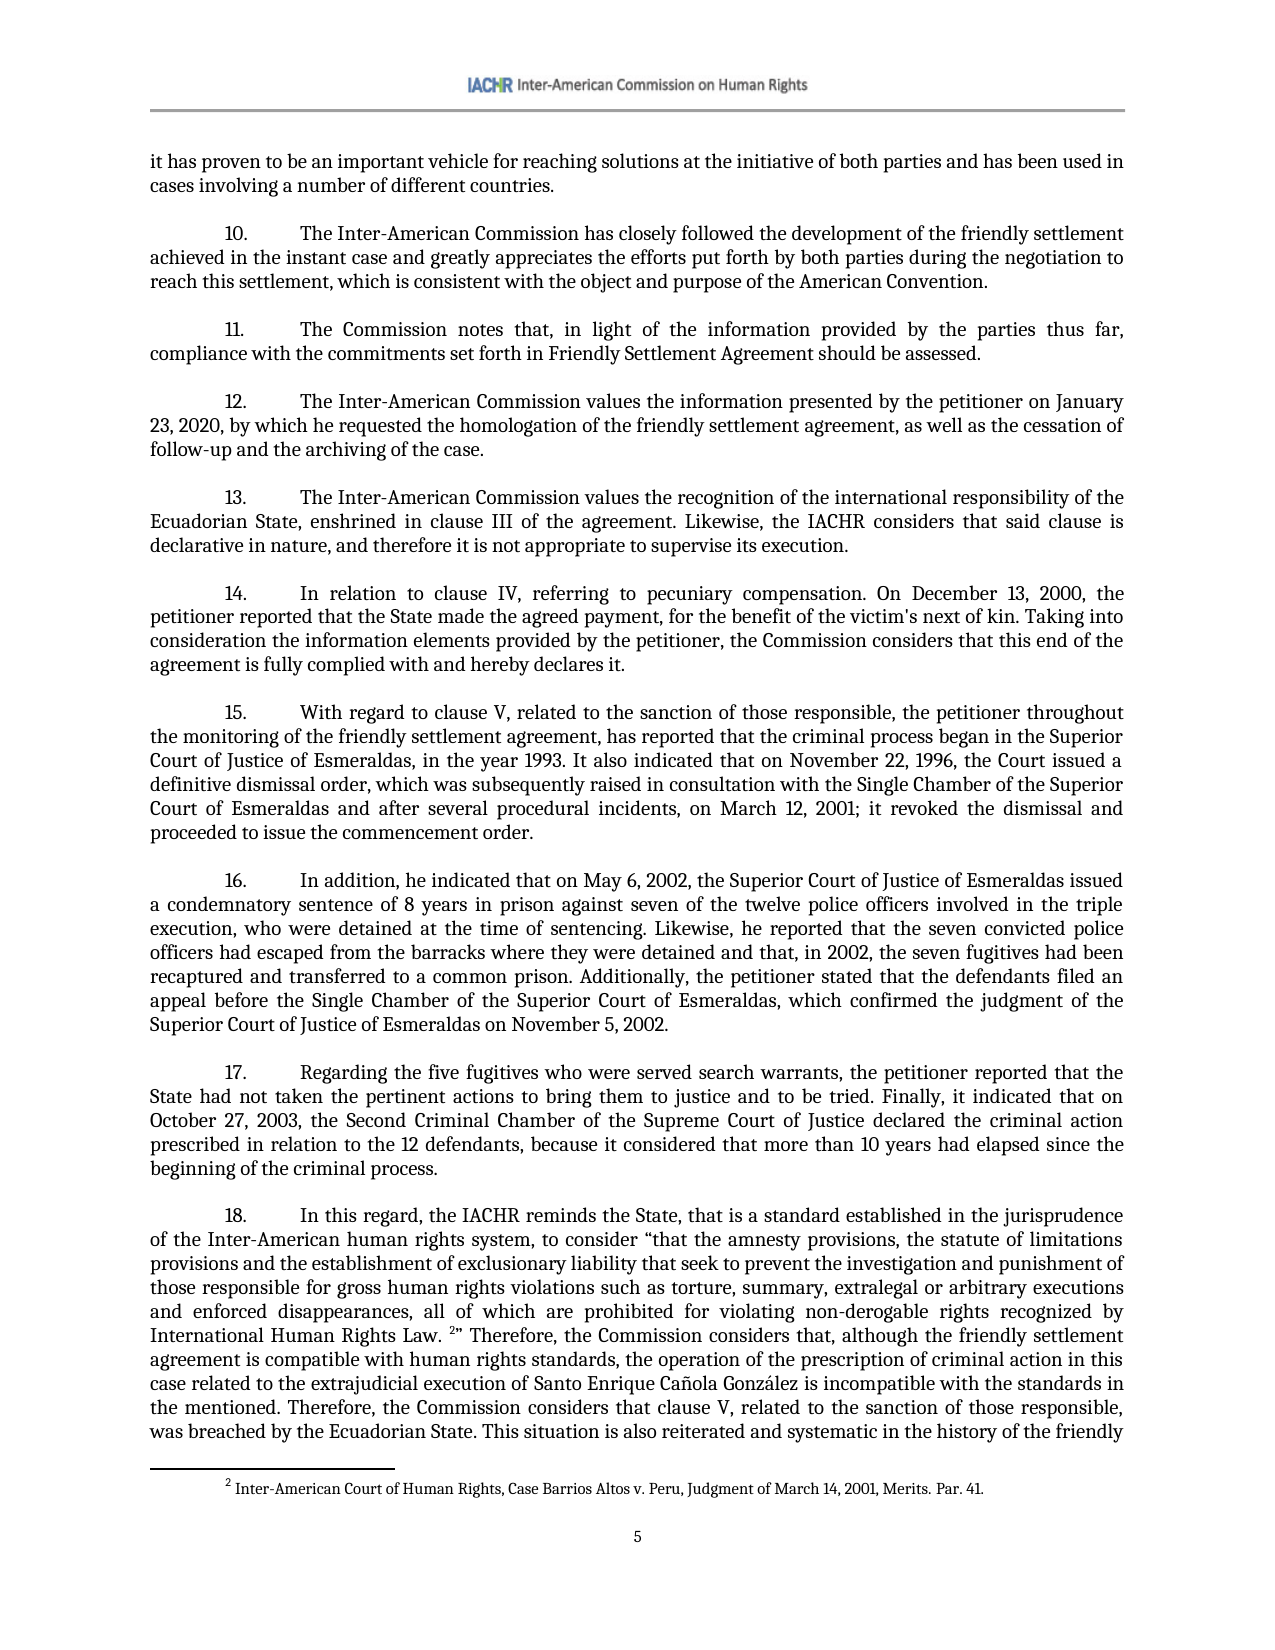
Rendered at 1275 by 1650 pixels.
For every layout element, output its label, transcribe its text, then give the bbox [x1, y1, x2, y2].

list The Inter-American Commission has closely followed the development of the friendly settlement achieved in the instant case and greatly appreciates the efforts put forth by both parties during the negotiation to reach this settlement, which is consistent with the object and purpose of the American Convention. [150, 222, 1125, 294]
list The Inter-American Commission values the information presented by the petitioner on January 23, 2020, by which he requested the homologation of the friendly settlement agreement, as well as the cessation of follow-up and the archiving of the case. [150, 389, 1125, 461]
list The Commission notes that, in light of the information provided by the parties thus far, compliance with the commitments set forth in Friendly Settlement Agreement should be assessed. [150, 318, 1125, 366]
list Regarding the five fugitives who were served search warrants, the petitioner reported that the State had not taken the pertinent actions to bring them to justice and to be tried. Finally, it indicated that on October 27, 2003, the Second Criminal Chamber of the Supreme Court of Justice declared the criminal action prescribed in relation to the 12 defendants, because it considered that more than 10 years had elapsed since the beginning of the criminal process. [150, 1060, 1125, 1180]
list With regard to clause V, related to the sanction of those responsible, the petitioner throughout the monitoring of the friendly settlement agreement, has reported that the criminal process began in the Superior Court of Justice of Esmeraldas, in the year 1993. It also indicated that on November 22, 1996, the Court issued a definitive dismissal order, which was subsequently raised in consultation with the Single Chamber of the Superior Court of Esmeraldas and after several procedural incidents, on March 12, 2001; it revoked the dismissal and proceeded to issue the commencement order. [150, 701, 1125, 845]
list The Inter-American Commission values the recognition of the international responsibility of the Ecuadorian State, enshrined in clause III of the agreement. Likewise, the IACHR considers that said clause is declarative in nature, and therefore it is not appropriate to supervise its execution. [150, 485, 1125, 557]
list In addition, he indicated that on May 6, 2002, the Superior Court of Justice of Esmeraldas issued a condemnatory sentence of 8 years in prison against seven of the twelve police officers involved in the triple execution, who were detained at the time of sentencing. Likewise, he reported that the seven convicted police officers had escaped from the barracks where they were detained and that, in 2002, the seven fugitives had been recaptured and transferred to a common prison. Additionally, the petitioner stated that the defendants filed an appeal before the Single Chamber of the Superior Court of Esmeraldas, which confirmed the judgment of the Superior Court of Justice of Esmeraldas on November 5, 2002. [150, 869, 1125, 1036]
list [150, 150, 1125, 198]
picture [456, 75, 819, 95]
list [150, 1204, 1125, 1444]
list In relation to clause IV, referring to pecuniary compensation. On December 13, 2000, the petitioner reported that the State made the agreed payment, for the benefit of the victim's next of kin. Taking into consideration the information elements provided by the petitioner, the Commission considers that this end of the agreement is fully complied with and hereby declares it. [150, 581, 1125, 677]
